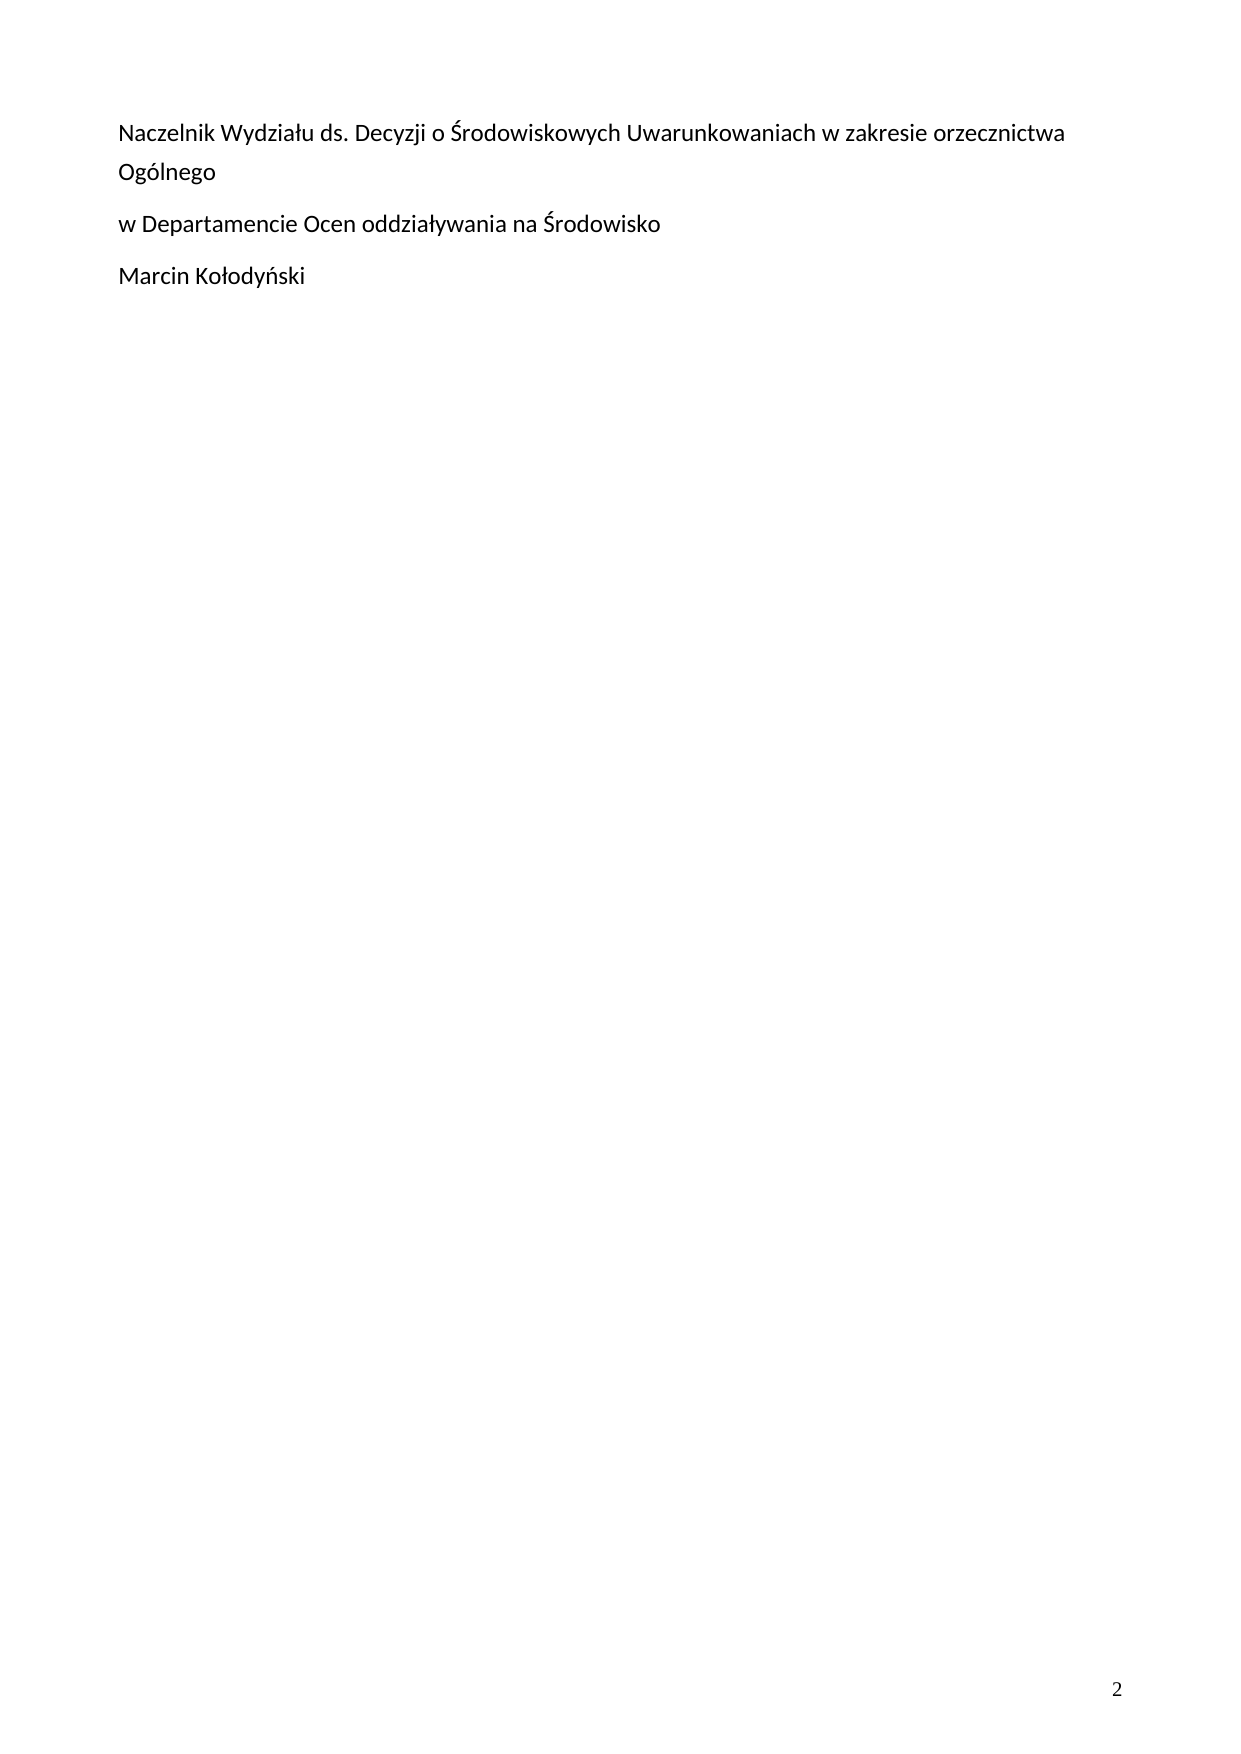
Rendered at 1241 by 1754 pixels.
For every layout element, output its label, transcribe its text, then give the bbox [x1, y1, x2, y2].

text w Departamencie Ocen oddziaływania na Środowisko [118, 208, 1122, 239]
text Naczelnik Wydziału ds. Decyzji o Środowiskowych Uwarunkowaniach w zakresie orzecznictwa Ogólnego [118, 117, 1122, 187]
text Marcin Kołodyński [118, 260, 1122, 291]
